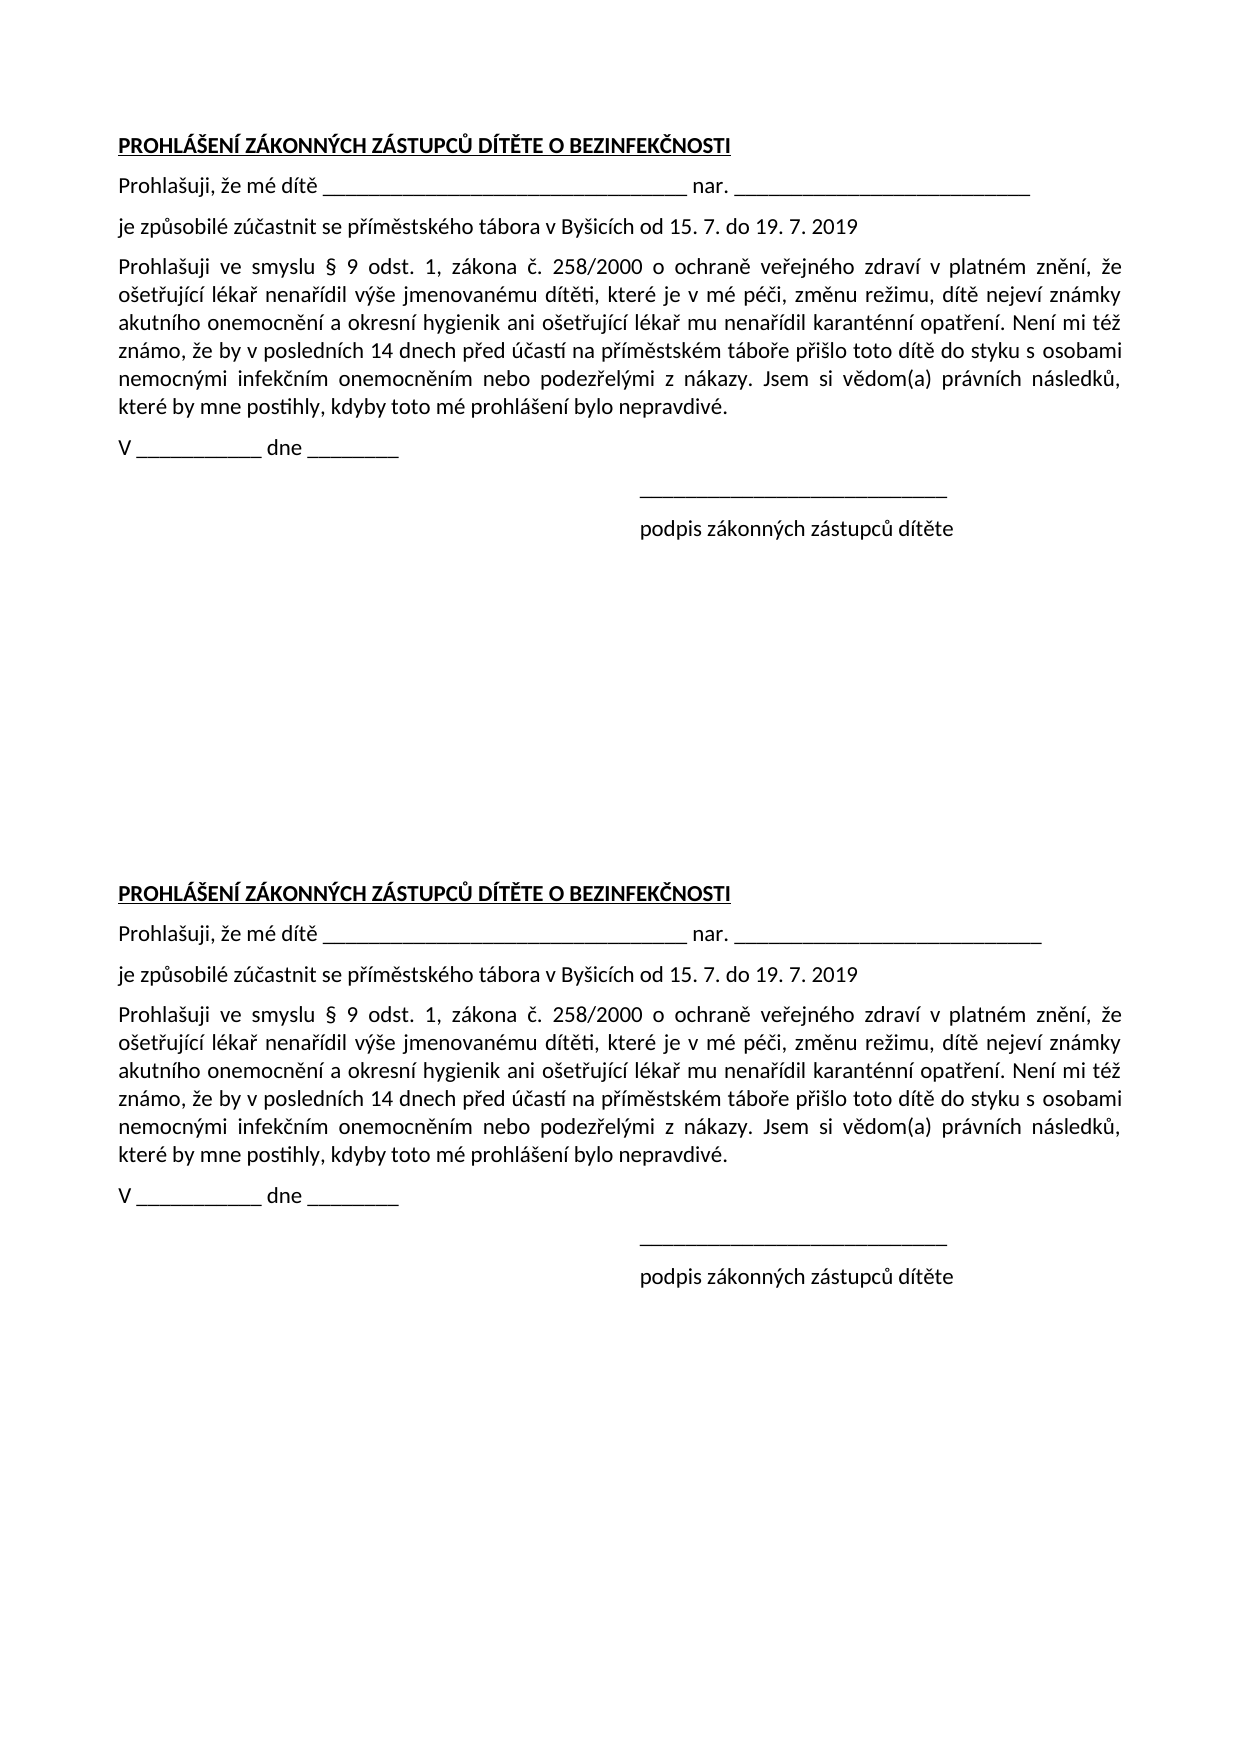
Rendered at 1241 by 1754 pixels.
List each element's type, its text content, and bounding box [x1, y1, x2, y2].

text je způsobilé zúčastnit se příměstského tábora v Byšicích od 15. 7. do 19. 7. 2019 [118, 212, 1122, 240]
text Prohlašuji, že mé dítě ________________________________ nar. __________________________ [118, 171, 1122, 199]
text PROHLÁŠENÍ ZÁKONNÝCH ZÁSTUPCŮ DÍTĚTE O BEZINFEKČNOSTI [118, 879, 1122, 907]
text je způsobilé zúčastnit se příměstského tábora v Byšicích od 15. 7. do 19. 7. 2019 [118, 960, 1122, 988]
text ___________________________ [118, 1221, 1122, 1249]
text V ___________ dne ________ [118, 433, 1122, 461]
text Prohlašuji, že mé dítě ________________________________ nar. ___________________________ [118, 919, 1122, 947]
text podpis zákonných zástupců dítěte [118, 1262, 1122, 1290]
text podpis zákonných zástupců dítěte [118, 514, 1122, 542]
text Prohlašuji ve smyslu § 9 odst. 1, zákona č. 258/2000 o ochraně veřejného zdraví v platném znění, že ošetřující lékař nenařídil výše jmenovanému dítěti, které je v mé péči, změnu režimu, dítě nejeví známky akutního onemocnění a okresní hygienik ani ošetřující lékař mu nenařídil karanténní opatření. Není mi též známo, že by v posledních 14 dnech před účastí na příměstském táboře přišlo toto dítě do styku s osobami nemocnými infekčním onemocněním nebo podezřelými z nákazy. Jsem si vědom(a) právních následků, které by mne postihly, kdyby toto mé prohlášení bylo nepravdivé. [118, 1000, 1122, 1168]
text V ___________ dne ________ [118, 1181, 1122, 1209]
text PROHLÁŠENÍ ZÁKONNÝCH ZÁSTUPCŮ DÍTĚTE O BEZINFEKČNOSTI [118, 131, 1122, 159]
text Prohlašuji ve smyslu § 9 odst. 1, zákona č. 258/2000 o ochraně veřejného zdraví v platném znění, že ošetřující lékař nenařídil výše jmenovanému dítěti, které je v mé péči, změnu režimu, dítě nejeví známky akutního onemocnění a okresní hygienik ani ošetřující lékař mu nenařídil karanténní opatření. Není mi též známo, že by v posledních 14 dnech před účastí na příměstském táboře přišlo toto dítě do styku s osobami nemocnými infekčním onemocněním nebo podezřelými z nákazy. Jsem si vědom(a) právních následků, které by mne postihly, kdyby toto mé prohlášení bylo nepravdivé. [118, 252, 1122, 420]
text ___________________________ [118, 473, 1122, 501]
